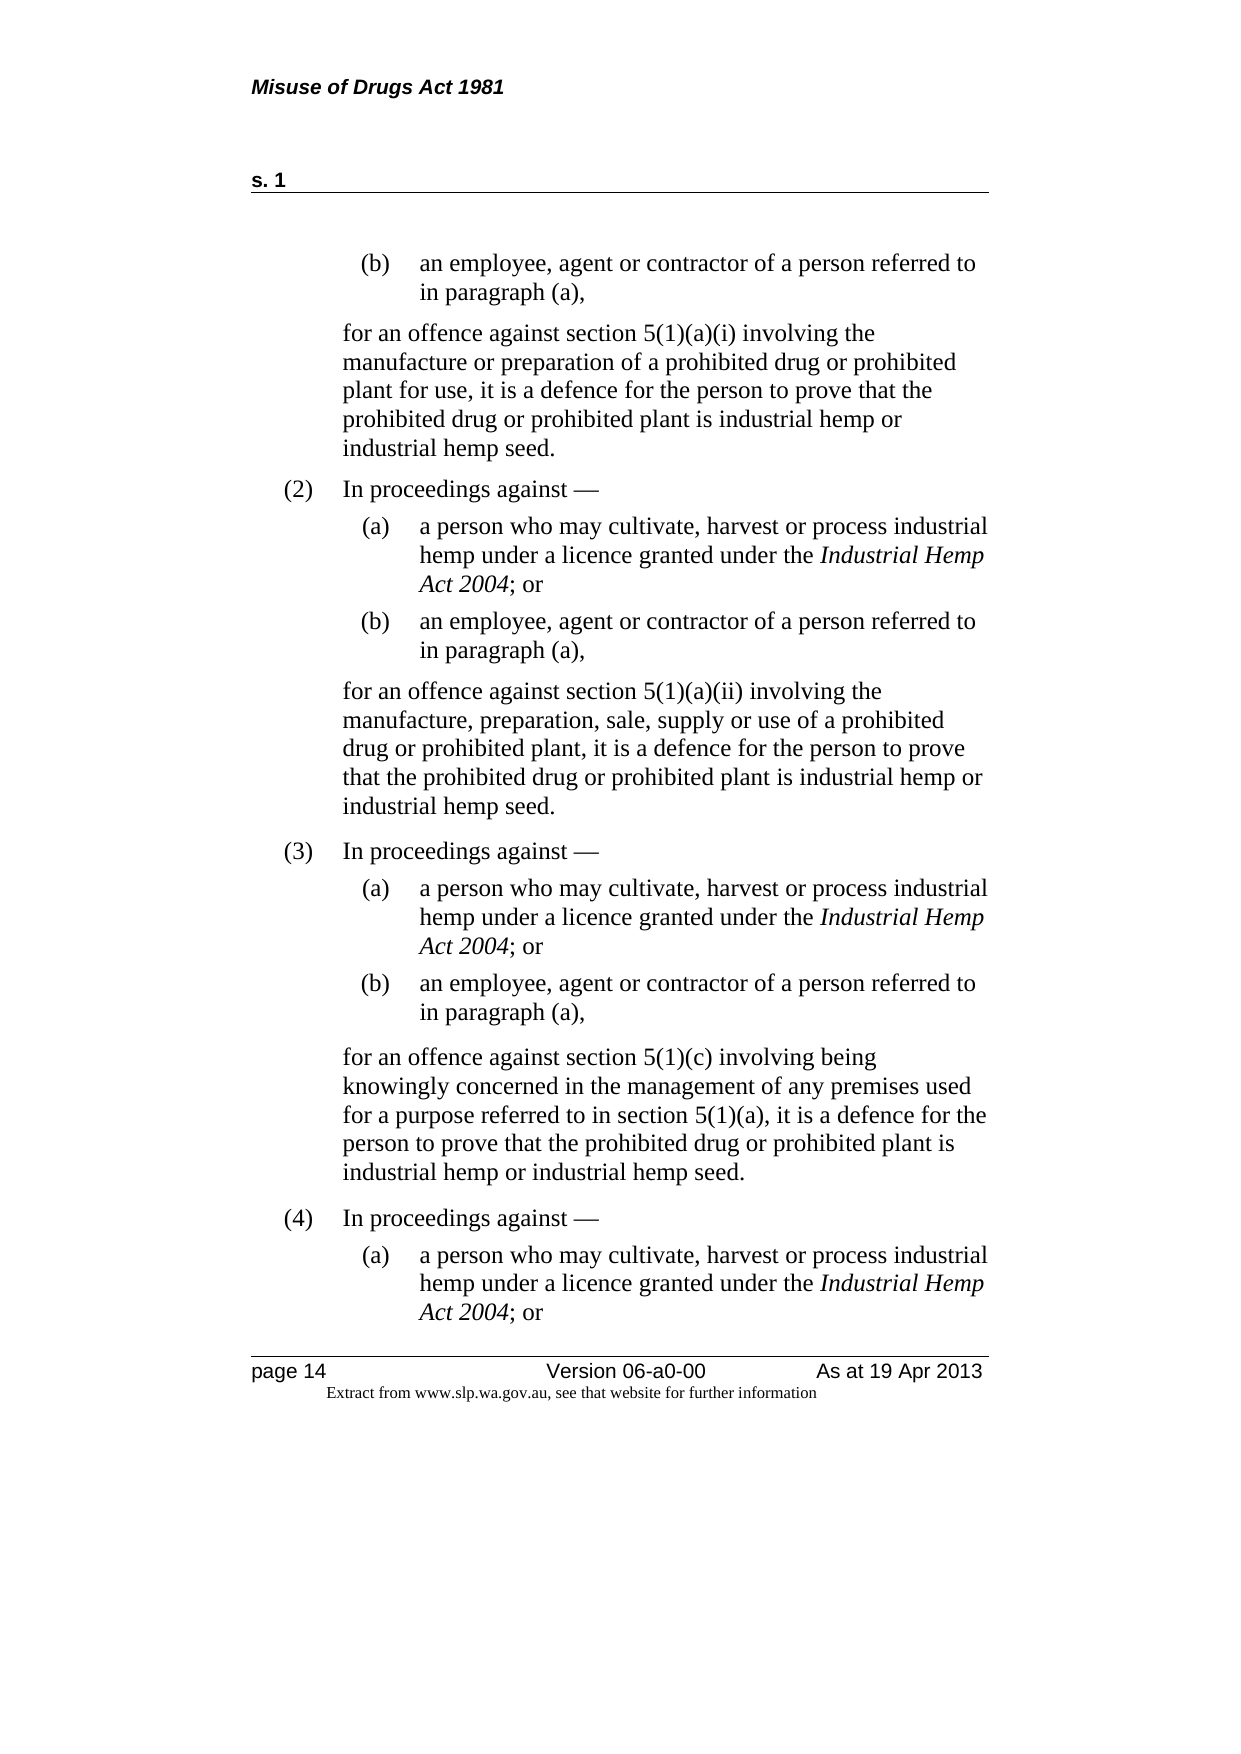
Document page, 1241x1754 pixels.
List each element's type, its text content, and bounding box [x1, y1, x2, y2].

text (a) a person who may cultivate, harvest or process industrial hemp under a licence granted under the Industrial Hemp Act 2004; or [251, 511, 989, 598]
text (2) In proceedings against — [251, 474, 989, 503]
text (3) In proceedings against — [251, 836, 989, 865]
text (a) a person who may cultivate, harvest or process industrial hemp under a licence granted under the Industrial Hemp Act 2004; or [251, 873, 989, 960]
text for an offence against section 5(1)(a)(i) involving the manufacture or preparation of a prohibited drug or prohibited plant for use, it is a defence for the person to prove that the prohibited drug or prohibited plant is industrial hemp or industrial hemp seed. [251, 318, 989, 462]
text (b) an employee, agent or contractor of a person referred to in paragraph (a), [251, 968, 989, 1026]
text (4) In proceedings against — [251, 1203, 989, 1231]
text for an offence against section 5(1)(a)(ii) involving the manufacture, preparation, sale, supply or use of a prohibited drug or prohibited plant, it is a defence for the person to prove that the prohibited drug or prohibited plant is industrial hemp or industrial hemp seed. [251, 676, 989, 820]
text for an offence against section 5(1)(c) involving being knowingly concerned in the management of any premises used for a purpose referred to in section 5(1)(a), it is a defence for the person to prove that the prohibited drug or prohibited plant is industrial hemp or industrial hemp seed. [251, 1042, 989, 1186]
text (a) a person who may cultivate, harvest or process industrial hemp under a licence granted under the Industrial Hemp Act 2004; or [251, 1240, 989, 1326]
text (b) an employee, agent or contractor of a person referred to in paragraph (a), [251, 248, 989, 306]
text (b) an employee, agent or contractor of a person referred to in paragraph (a), [251, 606, 989, 663]
